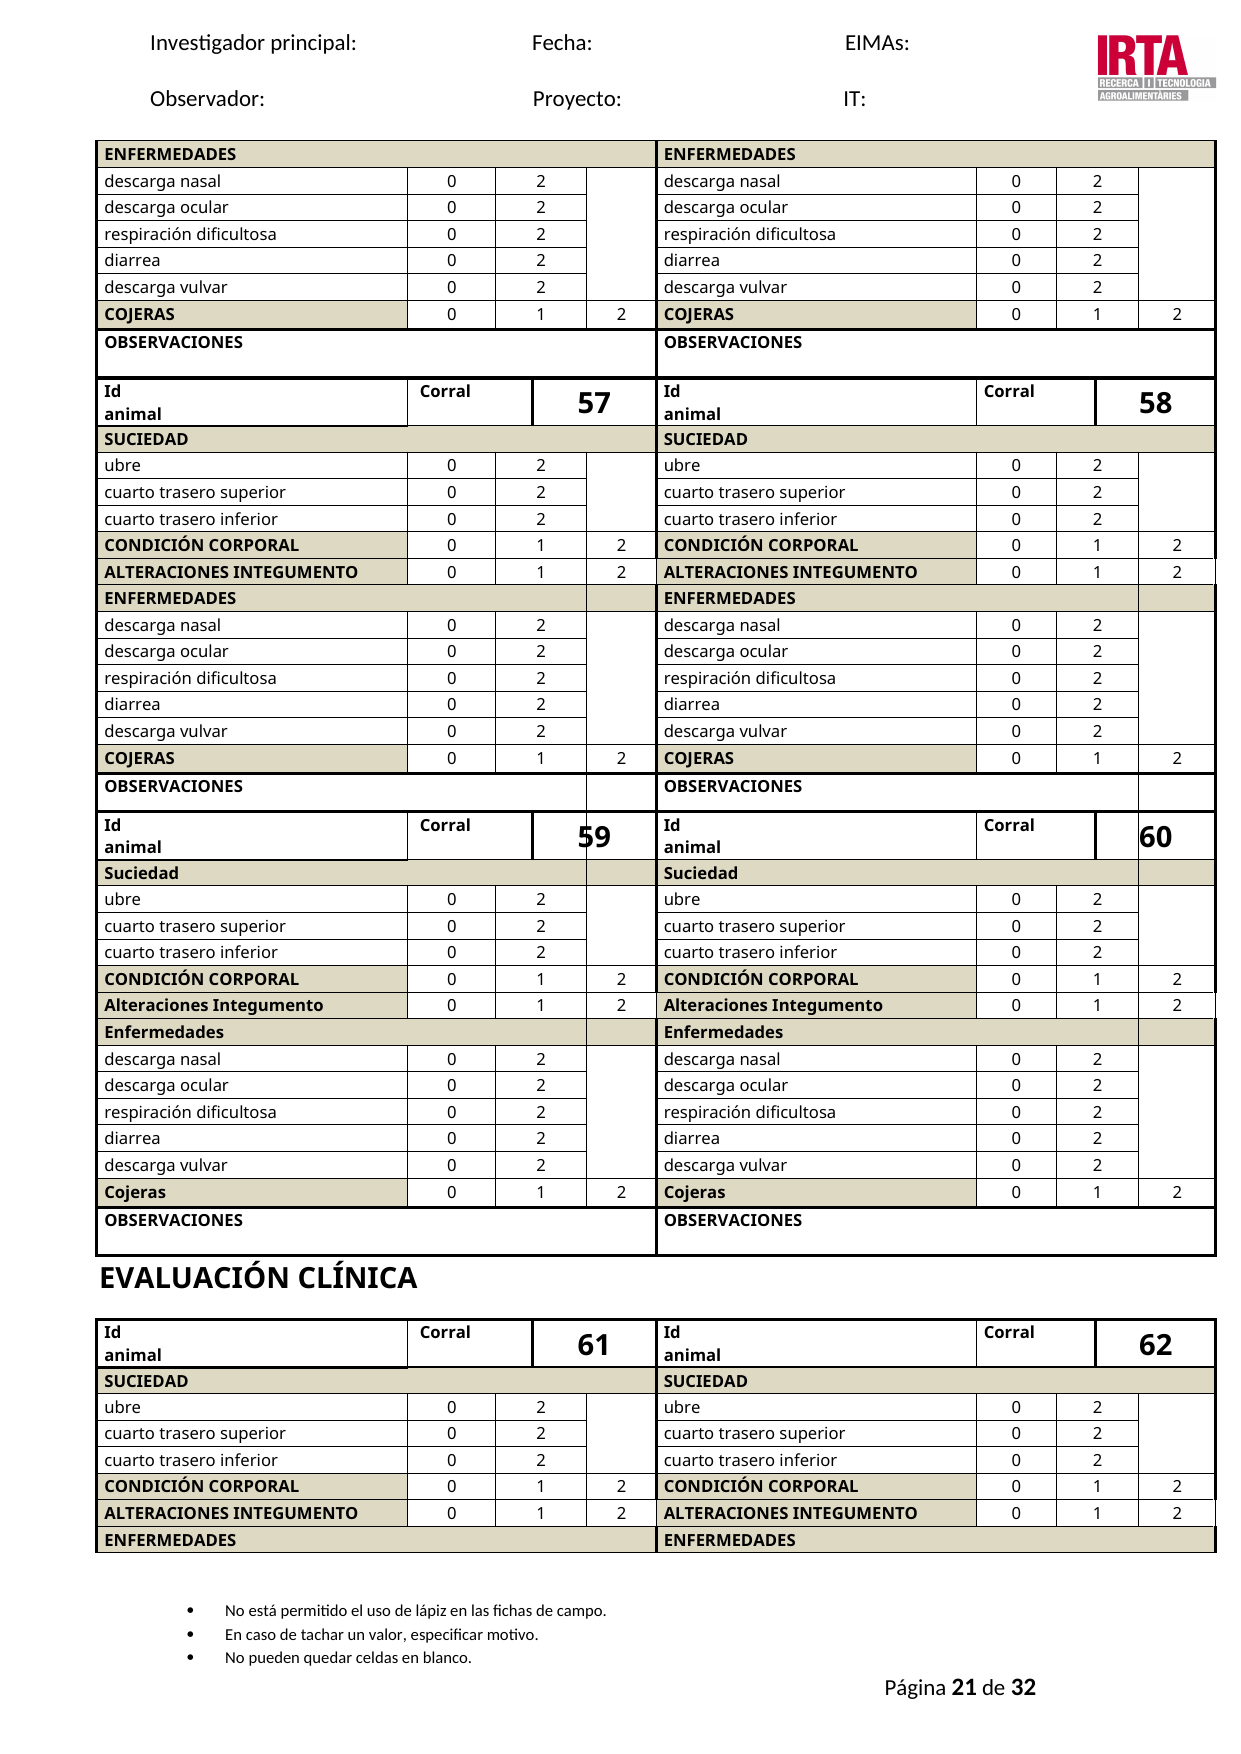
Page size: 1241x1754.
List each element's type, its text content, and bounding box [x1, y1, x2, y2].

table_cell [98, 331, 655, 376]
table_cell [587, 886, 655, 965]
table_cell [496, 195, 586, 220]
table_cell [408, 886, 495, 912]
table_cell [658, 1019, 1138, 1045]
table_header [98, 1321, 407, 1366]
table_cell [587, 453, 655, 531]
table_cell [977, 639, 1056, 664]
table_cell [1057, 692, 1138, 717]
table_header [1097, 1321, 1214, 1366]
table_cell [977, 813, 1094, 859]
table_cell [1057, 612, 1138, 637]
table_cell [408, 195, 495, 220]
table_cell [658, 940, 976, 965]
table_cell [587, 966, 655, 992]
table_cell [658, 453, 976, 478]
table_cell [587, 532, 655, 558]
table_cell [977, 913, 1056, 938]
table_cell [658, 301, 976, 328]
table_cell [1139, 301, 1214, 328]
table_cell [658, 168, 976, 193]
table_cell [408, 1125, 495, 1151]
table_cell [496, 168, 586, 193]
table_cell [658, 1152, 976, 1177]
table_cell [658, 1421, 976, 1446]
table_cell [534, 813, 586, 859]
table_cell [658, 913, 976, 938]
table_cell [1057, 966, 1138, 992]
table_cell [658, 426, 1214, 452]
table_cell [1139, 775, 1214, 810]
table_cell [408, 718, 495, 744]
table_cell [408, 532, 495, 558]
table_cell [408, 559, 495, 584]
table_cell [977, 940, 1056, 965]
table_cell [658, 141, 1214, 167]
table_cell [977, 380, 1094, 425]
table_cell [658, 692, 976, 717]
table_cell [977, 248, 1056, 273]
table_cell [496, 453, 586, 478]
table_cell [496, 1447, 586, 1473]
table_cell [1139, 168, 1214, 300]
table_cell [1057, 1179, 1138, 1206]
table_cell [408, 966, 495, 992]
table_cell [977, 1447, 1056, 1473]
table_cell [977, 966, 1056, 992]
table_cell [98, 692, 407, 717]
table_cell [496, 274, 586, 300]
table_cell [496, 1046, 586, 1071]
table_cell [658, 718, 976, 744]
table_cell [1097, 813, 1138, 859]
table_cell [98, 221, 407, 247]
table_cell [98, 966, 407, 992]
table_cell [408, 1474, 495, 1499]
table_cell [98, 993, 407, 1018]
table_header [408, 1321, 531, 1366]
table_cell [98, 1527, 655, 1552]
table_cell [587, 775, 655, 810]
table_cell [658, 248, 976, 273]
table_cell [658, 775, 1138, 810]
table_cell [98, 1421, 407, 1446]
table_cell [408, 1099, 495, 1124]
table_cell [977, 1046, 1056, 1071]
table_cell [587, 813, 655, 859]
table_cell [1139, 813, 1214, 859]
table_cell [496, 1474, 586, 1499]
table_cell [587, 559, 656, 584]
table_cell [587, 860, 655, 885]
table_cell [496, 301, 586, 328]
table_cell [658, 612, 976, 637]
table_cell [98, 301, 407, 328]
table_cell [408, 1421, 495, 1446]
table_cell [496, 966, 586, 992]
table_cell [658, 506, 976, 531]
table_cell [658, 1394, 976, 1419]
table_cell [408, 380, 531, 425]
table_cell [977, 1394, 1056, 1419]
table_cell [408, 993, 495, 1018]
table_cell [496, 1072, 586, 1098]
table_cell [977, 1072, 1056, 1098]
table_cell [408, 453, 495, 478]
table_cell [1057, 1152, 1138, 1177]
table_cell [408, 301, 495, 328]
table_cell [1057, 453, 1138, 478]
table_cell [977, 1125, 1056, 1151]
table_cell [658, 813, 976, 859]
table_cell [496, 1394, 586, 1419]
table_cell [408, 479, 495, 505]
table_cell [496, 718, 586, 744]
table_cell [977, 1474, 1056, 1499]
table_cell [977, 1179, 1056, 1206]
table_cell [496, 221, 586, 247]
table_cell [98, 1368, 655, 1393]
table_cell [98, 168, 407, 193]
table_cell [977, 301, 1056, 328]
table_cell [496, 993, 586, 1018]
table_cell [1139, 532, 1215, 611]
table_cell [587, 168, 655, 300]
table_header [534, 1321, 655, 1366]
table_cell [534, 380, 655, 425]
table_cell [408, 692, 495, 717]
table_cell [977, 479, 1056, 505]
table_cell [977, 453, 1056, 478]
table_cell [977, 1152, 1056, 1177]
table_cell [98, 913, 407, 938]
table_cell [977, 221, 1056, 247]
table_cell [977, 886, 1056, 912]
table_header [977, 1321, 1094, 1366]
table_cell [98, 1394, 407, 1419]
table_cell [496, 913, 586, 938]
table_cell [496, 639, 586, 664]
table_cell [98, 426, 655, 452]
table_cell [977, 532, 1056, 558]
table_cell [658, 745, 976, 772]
text EVALUACIÓN CLÍNICA [76, 1257, 1240, 1297]
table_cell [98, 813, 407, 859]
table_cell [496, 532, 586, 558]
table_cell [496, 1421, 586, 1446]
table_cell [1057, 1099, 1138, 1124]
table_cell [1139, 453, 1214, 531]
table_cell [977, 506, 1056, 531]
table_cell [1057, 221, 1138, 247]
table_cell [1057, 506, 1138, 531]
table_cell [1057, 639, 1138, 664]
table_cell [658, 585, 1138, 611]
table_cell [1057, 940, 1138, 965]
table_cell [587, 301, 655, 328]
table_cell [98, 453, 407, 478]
picture [1097, 35, 1217, 102]
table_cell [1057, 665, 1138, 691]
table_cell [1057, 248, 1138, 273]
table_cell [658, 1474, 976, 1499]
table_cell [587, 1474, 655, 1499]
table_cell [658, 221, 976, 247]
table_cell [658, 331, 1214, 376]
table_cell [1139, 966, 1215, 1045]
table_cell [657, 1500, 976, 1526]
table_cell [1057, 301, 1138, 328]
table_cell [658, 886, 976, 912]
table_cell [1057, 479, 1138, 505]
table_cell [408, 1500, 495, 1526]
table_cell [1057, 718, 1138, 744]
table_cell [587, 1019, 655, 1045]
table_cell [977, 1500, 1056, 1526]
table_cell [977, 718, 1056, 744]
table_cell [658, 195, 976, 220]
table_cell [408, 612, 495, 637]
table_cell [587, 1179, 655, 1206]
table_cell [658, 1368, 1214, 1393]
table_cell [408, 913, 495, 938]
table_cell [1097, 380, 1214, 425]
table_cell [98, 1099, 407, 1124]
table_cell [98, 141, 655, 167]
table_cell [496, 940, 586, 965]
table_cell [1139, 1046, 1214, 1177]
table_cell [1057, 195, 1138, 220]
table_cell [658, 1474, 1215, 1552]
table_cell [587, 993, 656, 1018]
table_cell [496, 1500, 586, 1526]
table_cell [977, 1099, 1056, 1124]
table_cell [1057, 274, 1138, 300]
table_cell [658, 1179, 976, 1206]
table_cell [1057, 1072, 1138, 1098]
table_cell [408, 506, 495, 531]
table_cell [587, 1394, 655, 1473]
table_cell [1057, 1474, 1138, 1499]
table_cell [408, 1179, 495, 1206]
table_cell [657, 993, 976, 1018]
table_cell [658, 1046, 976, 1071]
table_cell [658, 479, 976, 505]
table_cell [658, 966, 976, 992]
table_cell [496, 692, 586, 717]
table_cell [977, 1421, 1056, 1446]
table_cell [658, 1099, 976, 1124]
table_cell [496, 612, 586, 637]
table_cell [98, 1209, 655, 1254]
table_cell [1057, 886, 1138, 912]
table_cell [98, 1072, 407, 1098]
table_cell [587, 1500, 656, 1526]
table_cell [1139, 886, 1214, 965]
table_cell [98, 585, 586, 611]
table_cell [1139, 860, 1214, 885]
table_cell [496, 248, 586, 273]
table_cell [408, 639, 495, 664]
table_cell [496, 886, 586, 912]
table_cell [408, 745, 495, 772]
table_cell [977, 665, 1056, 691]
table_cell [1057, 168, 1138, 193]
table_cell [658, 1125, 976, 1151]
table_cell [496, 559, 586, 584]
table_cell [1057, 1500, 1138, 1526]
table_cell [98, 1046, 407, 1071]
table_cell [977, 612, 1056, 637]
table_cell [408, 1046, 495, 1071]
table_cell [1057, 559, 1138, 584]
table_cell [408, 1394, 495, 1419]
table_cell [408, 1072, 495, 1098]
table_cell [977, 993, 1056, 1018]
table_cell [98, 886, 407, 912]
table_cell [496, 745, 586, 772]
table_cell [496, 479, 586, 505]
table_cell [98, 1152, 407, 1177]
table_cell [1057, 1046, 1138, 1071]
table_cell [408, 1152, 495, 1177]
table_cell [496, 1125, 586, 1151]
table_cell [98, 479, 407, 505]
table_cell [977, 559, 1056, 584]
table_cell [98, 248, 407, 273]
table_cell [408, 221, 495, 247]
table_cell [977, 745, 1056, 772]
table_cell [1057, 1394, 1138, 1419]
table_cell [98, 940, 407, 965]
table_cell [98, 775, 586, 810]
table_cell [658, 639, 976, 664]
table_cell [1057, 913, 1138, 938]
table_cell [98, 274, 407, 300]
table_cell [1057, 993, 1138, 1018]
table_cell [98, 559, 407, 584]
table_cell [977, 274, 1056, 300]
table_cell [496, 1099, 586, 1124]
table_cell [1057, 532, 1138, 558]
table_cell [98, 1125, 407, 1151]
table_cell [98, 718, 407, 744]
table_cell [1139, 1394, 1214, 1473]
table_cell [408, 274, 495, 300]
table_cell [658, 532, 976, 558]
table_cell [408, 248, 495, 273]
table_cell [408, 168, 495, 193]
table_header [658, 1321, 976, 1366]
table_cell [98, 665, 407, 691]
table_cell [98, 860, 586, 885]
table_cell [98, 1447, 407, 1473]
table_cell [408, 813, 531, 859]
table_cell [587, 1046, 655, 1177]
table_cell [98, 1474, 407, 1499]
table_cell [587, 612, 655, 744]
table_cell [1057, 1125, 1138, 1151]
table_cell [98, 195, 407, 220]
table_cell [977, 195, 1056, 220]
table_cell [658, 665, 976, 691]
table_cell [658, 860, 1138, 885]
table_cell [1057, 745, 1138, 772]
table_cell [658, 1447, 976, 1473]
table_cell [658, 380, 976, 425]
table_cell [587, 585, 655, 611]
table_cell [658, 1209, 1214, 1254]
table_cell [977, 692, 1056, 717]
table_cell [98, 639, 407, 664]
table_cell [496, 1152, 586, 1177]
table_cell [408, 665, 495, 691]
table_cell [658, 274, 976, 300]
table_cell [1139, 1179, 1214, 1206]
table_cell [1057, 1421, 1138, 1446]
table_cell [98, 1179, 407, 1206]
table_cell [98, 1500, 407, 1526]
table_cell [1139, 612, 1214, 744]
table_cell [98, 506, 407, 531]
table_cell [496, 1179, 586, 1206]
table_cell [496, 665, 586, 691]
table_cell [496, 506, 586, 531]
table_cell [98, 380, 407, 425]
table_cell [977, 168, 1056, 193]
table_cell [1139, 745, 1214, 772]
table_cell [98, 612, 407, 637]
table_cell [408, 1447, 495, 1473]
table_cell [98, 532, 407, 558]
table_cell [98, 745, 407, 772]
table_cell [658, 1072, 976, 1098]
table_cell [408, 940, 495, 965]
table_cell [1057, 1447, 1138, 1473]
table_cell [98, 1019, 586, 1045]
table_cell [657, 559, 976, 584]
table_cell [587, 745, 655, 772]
